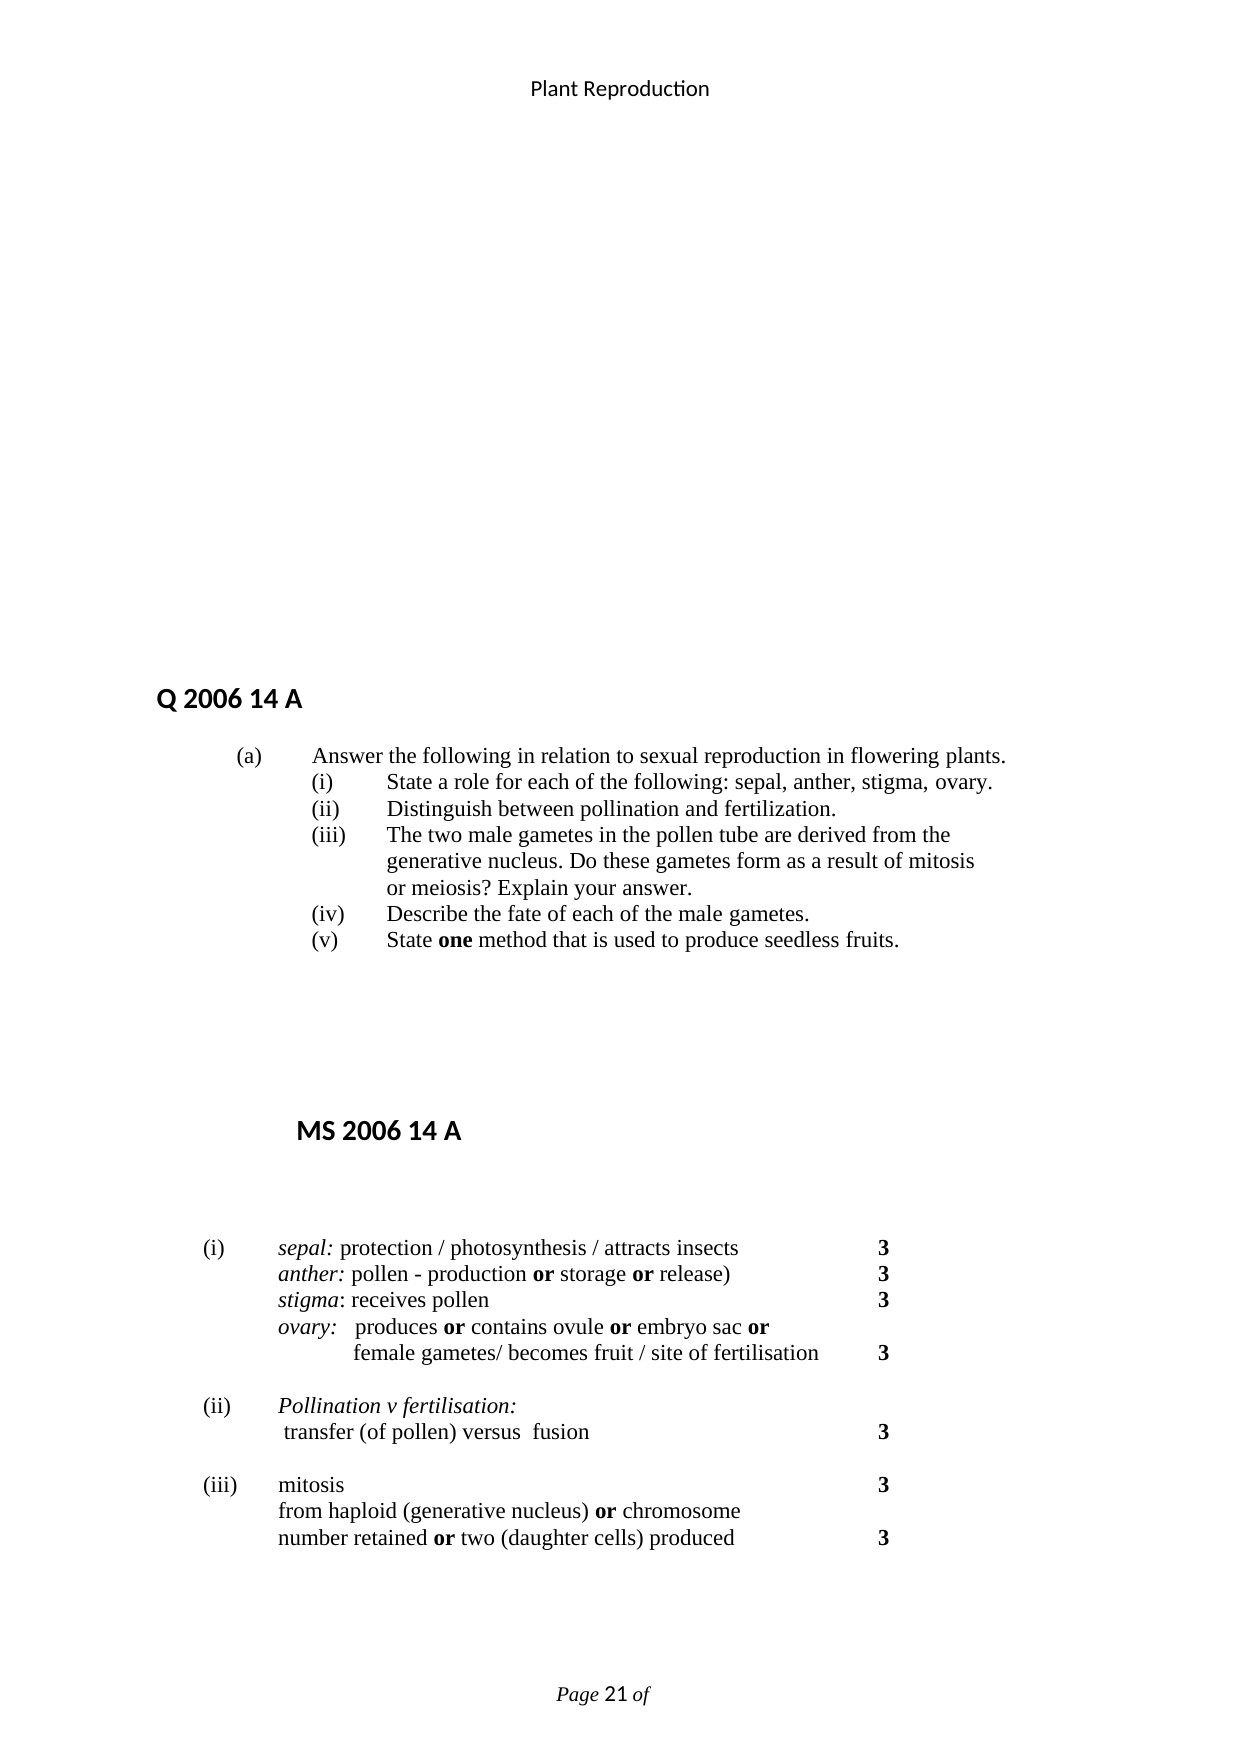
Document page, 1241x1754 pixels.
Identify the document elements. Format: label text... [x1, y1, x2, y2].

table_cell 3 3 [859, 1288, 920, 1380]
text Q 2006 14 A [150, 680, 1090, 716]
table_cell (iii) mitosis from haploid (generative nucleus) or chromosome number retained or two (daughter cells) produced [161, 1459, 858, 1564]
table_cell 3 [859, 1380, 920, 1459]
table_cell anther: pollen - production or storage or release) [161, 1261, 858, 1288]
list State one method that is used to produce seedless fruits. [311, 926, 1090, 953]
table_cell (ii) Pollination v fertilisation: transfer (of pollen) versus fusion [161, 1380, 858, 1459]
list State a role for each of the following: sepal, anther, stigma, ovary. [311, 768, 1090, 795]
list Answer the following in relation to sexual reproduction in flowering plants. [236, 742, 1090, 768]
table_header 3 [859, 1226, 920, 1261]
table_cell 3 [859, 1261, 920, 1288]
list The two male gametes in the pollen tube are derived from the generative nucleus. Do these gametes form as a result of mitosis or meiosis? Explain your answer. [311, 821, 999, 900]
table_cell stigma: receives pollen ovary: produces or contains ovule or embryo sac or female gametes/ becomes fruit / site of fertilisation [161, 1288, 858, 1380]
table_header (i) sepal: protection / photosynthesis / attracts insects [161, 1226, 858, 1261]
table_cell 3 3 [859, 1459, 920, 1564]
text MS 2006 14 A [150, 1112, 1090, 1147]
list Distinguish between pollination and fertilization. [311, 795, 1090, 821]
list Describe the fate of each of the male gametes. [311, 900, 1090, 926]
